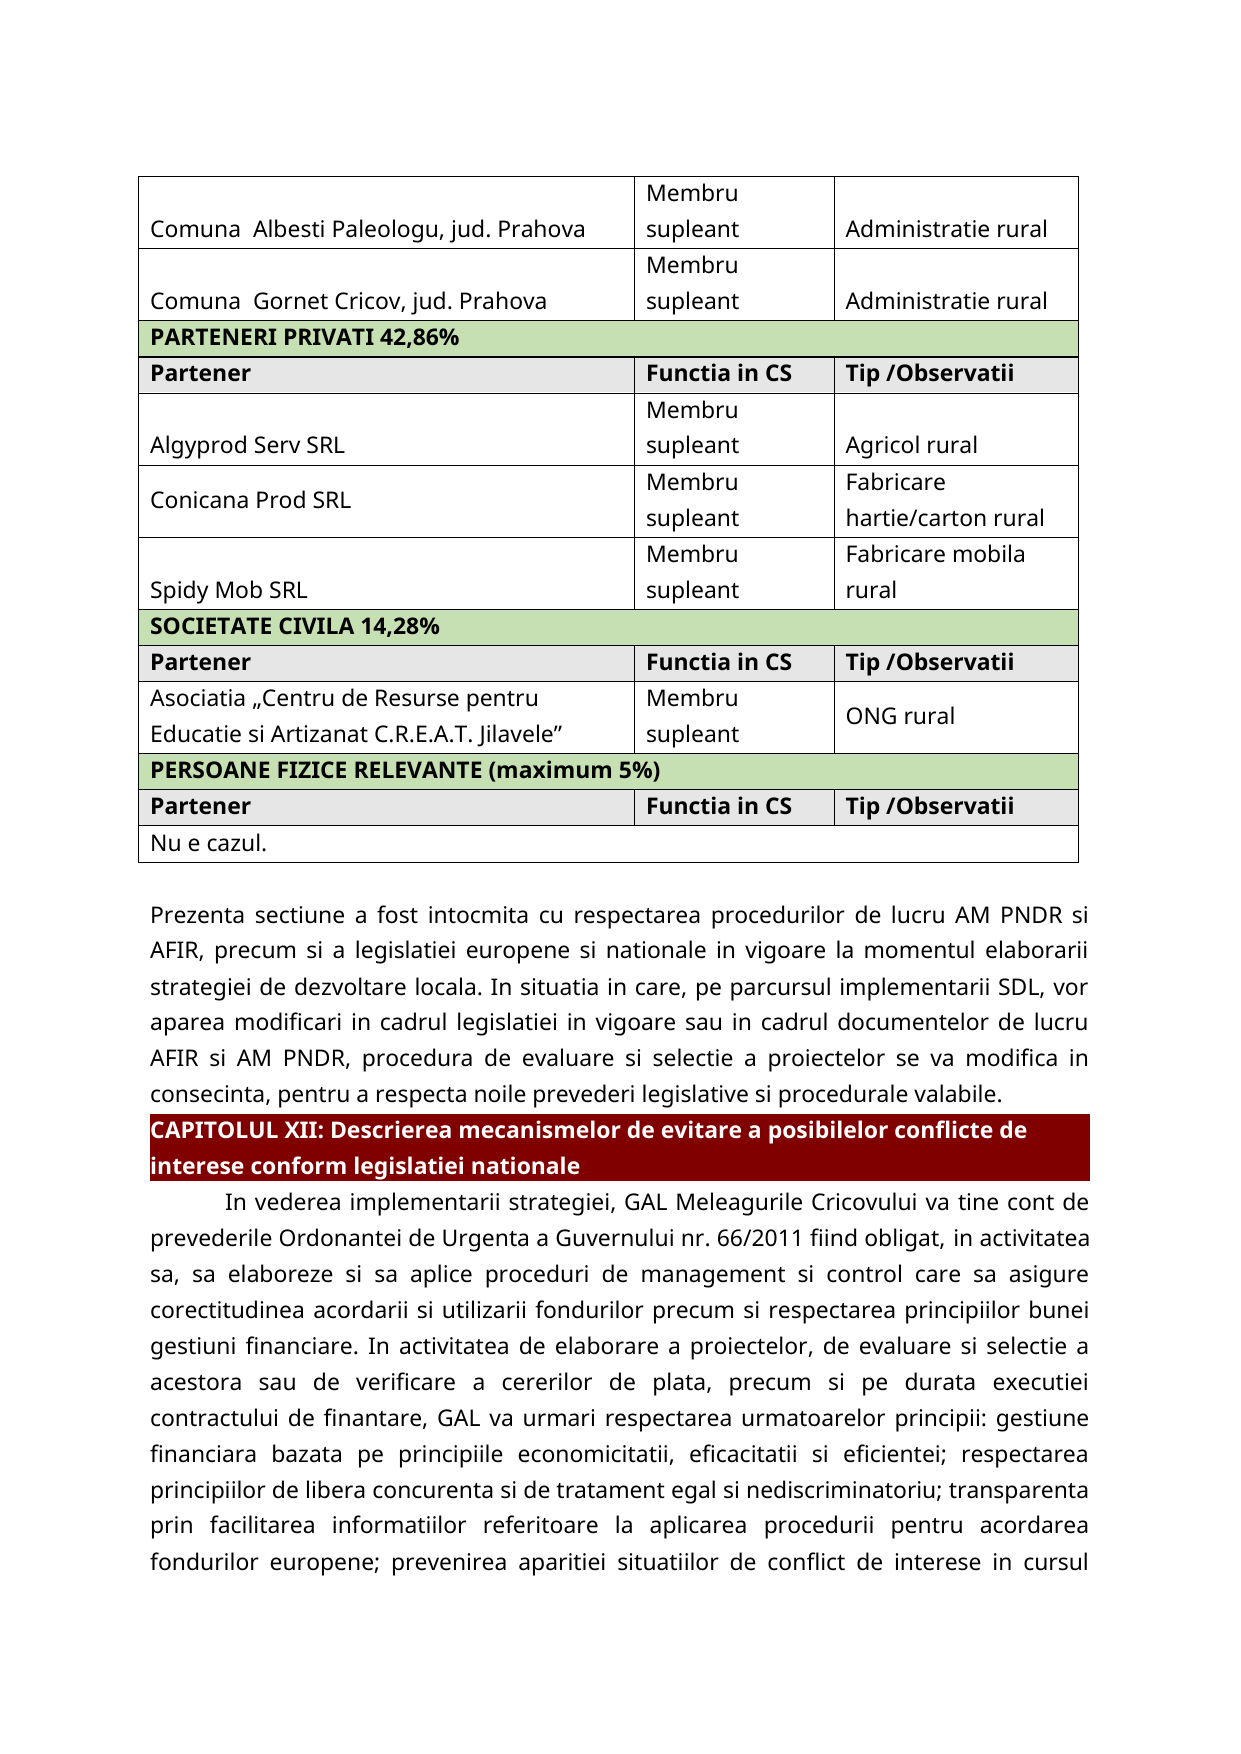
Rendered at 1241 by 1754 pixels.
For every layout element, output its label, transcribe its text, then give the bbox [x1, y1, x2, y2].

table_cell Tip /Observatii [835, 358, 1078, 392]
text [150, 1186, 1090, 1577]
table_cell Membru supleant [635, 177, 834, 248]
table_cell Fabricare hartie/carton rural [835, 466, 1078, 537]
table_cell Membru supleant [635, 394, 834, 464]
table_cell Conicana Prod SRL [139, 466, 634, 537]
table_cell Functia in CS [635, 358, 834, 392]
table_cell Tip /Observatii [835, 646, 1078, 681]
table_cell Membru supleant [635, 466, 834, 537]
table_cell PERSOANE FIZICE RELEVANTE (maximum 5%) [139, 754, 1078, 789]
table_cell ONG rural [835, 682, 1078, 753]
text CAPITOLUL XII: Descrierea mecanismelor de evitare a posibilelor conflicte de interese conform legislatiei nationale [150, 1114, 1090, 1181]
table_cell SOCIETATE CIVILA 14,28% [139, 610, 1078, 645]
table_cell Tip /Observatii [835, 790, 1078, 825]
table_cell Spidy Mob SRL [139, 538, 634, 609]
table_cell Functia in CS [635, 646, 834, 681]
table_cell PARTENERI PRIVATI 42,86% [139, 321, 1078, 356]
table_cell Administratie rural [835, 177, 1078, 248]
table_cell Administratie rural [835, 249, 1078, 320]
table_cell Comuna Gornet Cricov, jud. Prahova [139, 249, 634, 320]
table_cell Comuna Albesti Paleologu, jud. Prahova [139, 177, 634, 248]
table_cell Fabricare mobila rural [835, 538, 1078, 609]
table_cell Functia in CS [635, 790, 834, 825]
table_cell Algyprod Serv SRL [139, 394, 634, 464]
table_cell Asociatia „Centru de Resurse pentru Educatie si Artizanat C.R.E.A.T. Jilavele” [139, 682, 634, 753]
table_cell Partener [139, 646, 634, 681]
table_cell Partener [139, 358, 634, 392]
table_cell Membru supleant [635, 249, 834, 320]
text Prezenta sectiune a fost intocmita cu respectarea procedurilor de lucru AM PNDR si AFIR, precum si a legislatiei europene si nationale in vigoare la momentul elaborarii strategiei de dezvoltare locala. In situatia in care, pe parcursul implementarii SDL, vor aparea modificari in cadrul legislatiei in vigoare sau in cadrul documentelor de lucru AFIR si AM PNDR, procedura de evaluare si selectie a proiectelor se va modifica in consecinta, pentru a respecta noile prevederi legislative si procedurale valabile. [150, 898, 1090, 1109]
table_cell Membru supleant [635, 682, 834, 753]
table_cell Nu e cazul. [139, 826, 1078, 862]
table_cell Agricol rural [835, 394, 1078, 464]
table_cell Membru supleant [635, 538, 834, 609]
table_cell Partener [139, 790, 634, 825]
